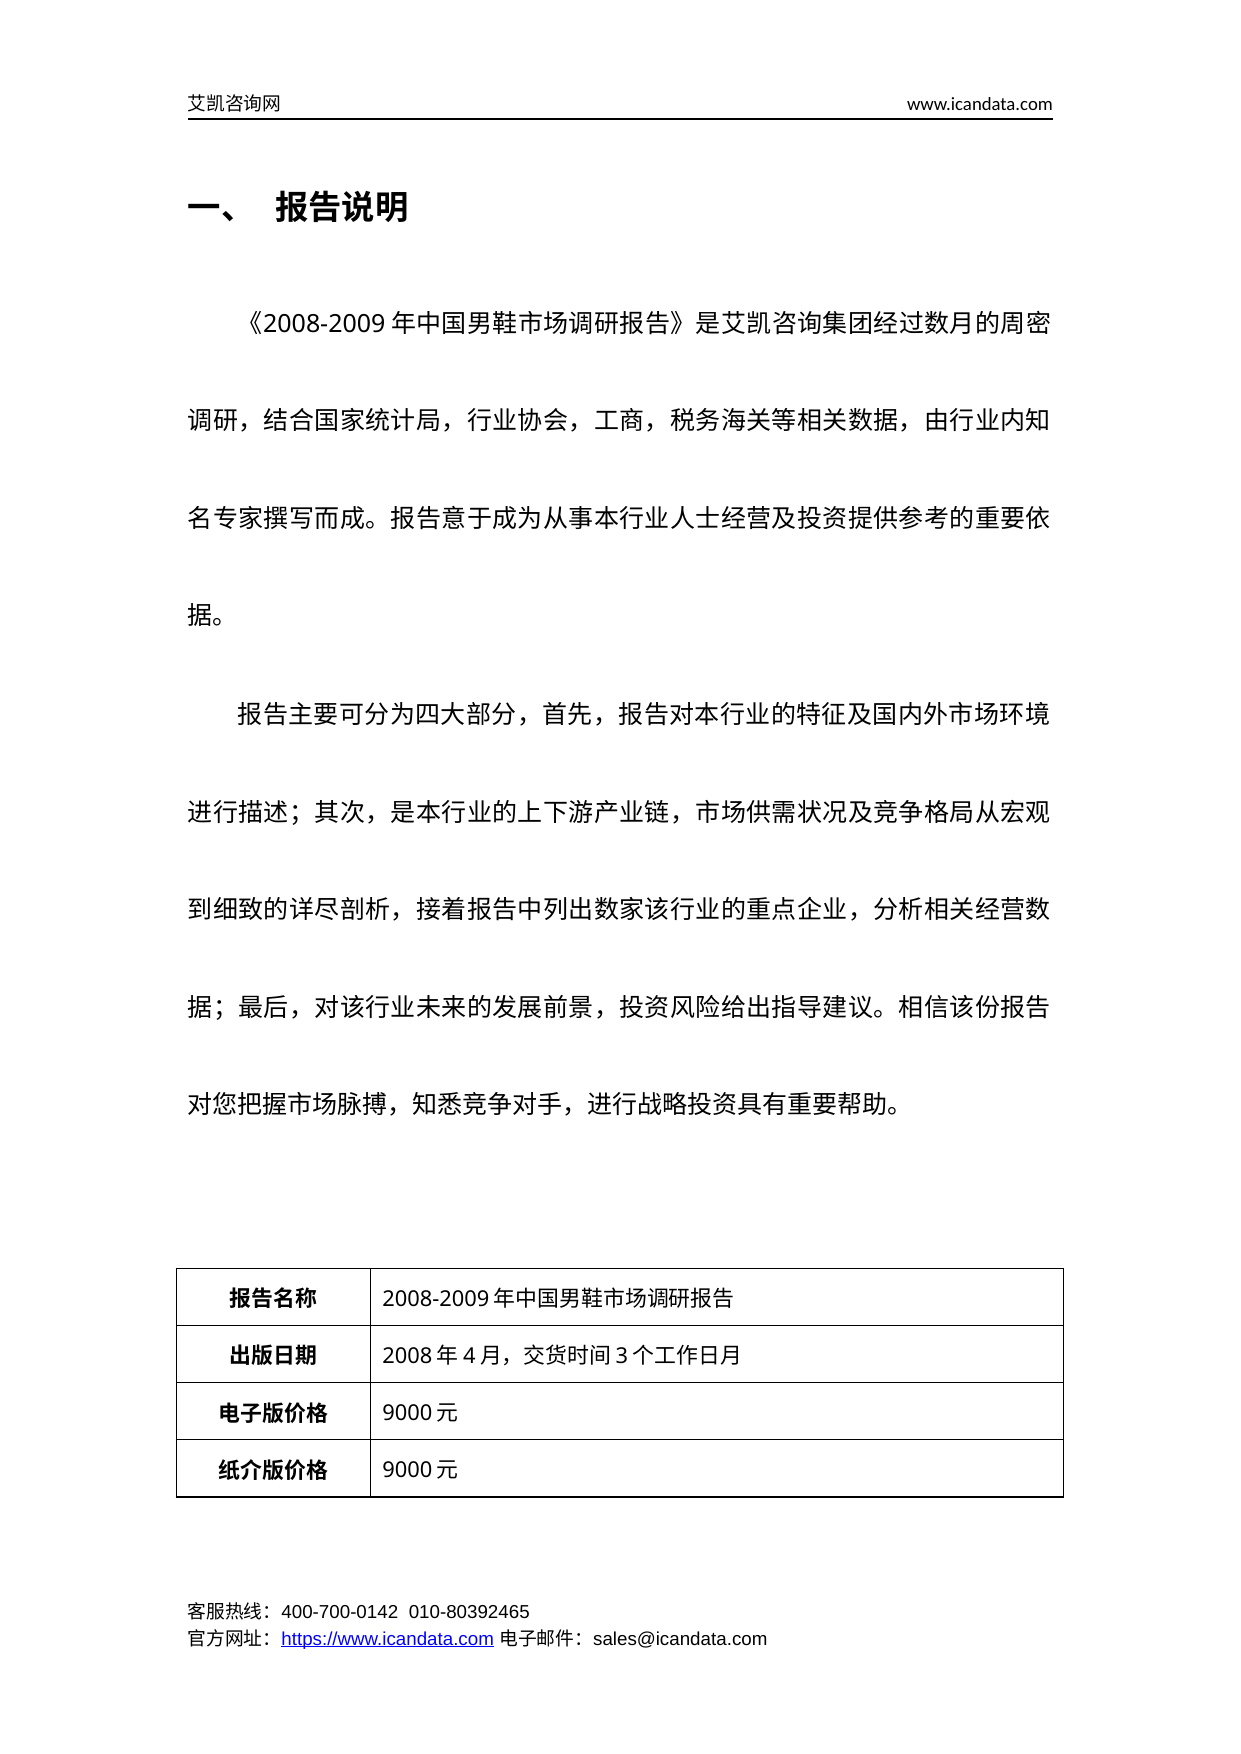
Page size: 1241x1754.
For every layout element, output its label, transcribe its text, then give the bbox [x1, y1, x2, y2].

table_header 2008-2009年中国男鞋市场调研报告 [371, 1269, 1063, 1325]
table_cell 纸介版价格 [177, 1440, 370, 1496]
table_cell 出版日期 [177, 1326, 370, 1382]
text 报告主要可分为四大部分，首先，报告对本行业的特征及国内外市场环境进行描述；其次，是本行业的上下游产业链，市场供需状况及竞争格局从宏观到细致的详尽剖析，接着报告中列出数家该行业的重点企业，分析相关经营数据；最后，对该行业未来的发展前景，投资风险给出指导建议。相信该份报告对您把握市场脉搏，知悉竞争对手，进行战略投资具有重要帮助。 [187, 681, 1053, 1136]
table_cell 2008年4月，交货时间3个工作日月 [371, 1326, 1063, 1382]
table_cell 9000元 [371, 1383, 1063, 1439]
subtitle 报告说明 [187, 172, 1053, 237]
table_cell 电子版价格 [177, 1383, 370, 1439]
table_cell 9000元 [371, 1440, 1063, 1496]
table_header 报告名称 [177, 1269, 370, 1325]
text 《2008-2009年中国男鞋市场调研报告》是艾凯咨询集团经过数月的周密调研，结合国家统计局，行业协会，工商，税务海关等相关数据，由行业内知名专家撰写而成。报告意于成为从事本行业人士经营及投资提供参考的重要依据。 [187, 289, 1053, 646]
